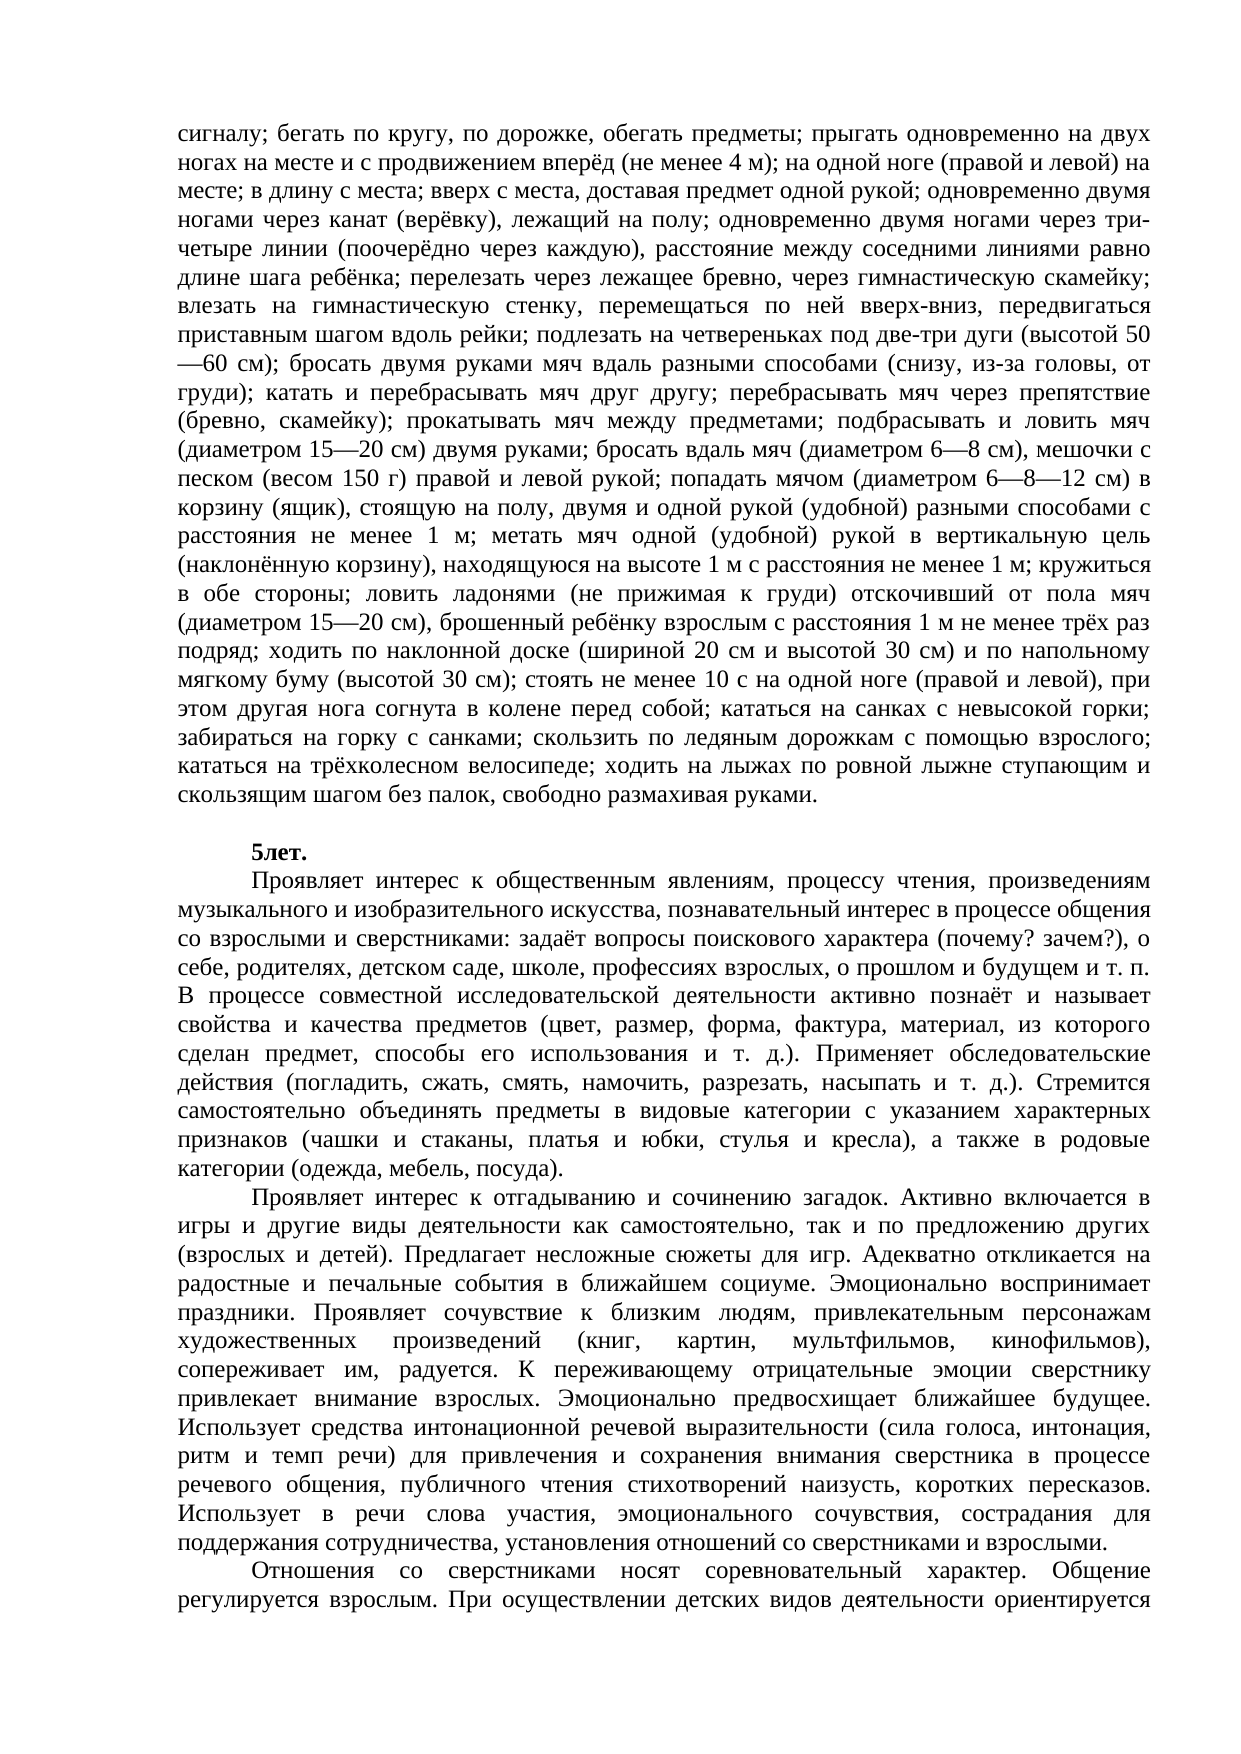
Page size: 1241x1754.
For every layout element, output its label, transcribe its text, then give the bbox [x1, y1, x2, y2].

text Проявляет интерес к общественным явлениям, процессу чтения, произведениям музыкального и изобразительного искусства, познавательный интерес в процессе общения со взрослыми и сверстниками: задаёт вопросы поискового характера (почему? зачем?), о себе, родителях, детском саде, школе, профессиях взрослых, о прошлом и будущем и т. п. В процессе совместной исследовательской деятельности активно познаёт и называет свойства и качества предметов (цвет, размер, форма, фактура, материал, из которого сделан предмет, способы его использования и т. д.). Применяет обследовательские действия (погладить, сжать, смять, намочить, разрезать, насыпать и т. д.). Стремится самостоятельно объединять предметы в видовые категории с указанием характерных признаков (чашки и стаканы, платья и юбки, стулья и кресла), а также в родовые категории (одежда, мебель, посуда). [177, 866, 1152, 1182]
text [177, 118, 1152, 808]
text 5лет. [177, 837, 1152, 866]
text Проявляет интерес к отгадыванию и сочинению загадок. Активно включается в игры и другие виды деятельности как самостоятельно, так и по предложению других (взрослых и детей). Предлагает несложные сюжеты для игр. Адекватно откликается на радостные и печальные события в ближайшем социуме. Эмоционально воспринимает праздники. Проявляет сочувствие к близким людям, привлекательным персонажам художественных произведений (книг, картин, мультфильмов, кинофильмов), сопереживает им, радуется. К переживающему отрицательные эмоции сверстнику привлекает внимание взрослых. Эмоционально предвосхищает ближайшее будущее. Использует средства интонационной речевой выразительности (сила голоса, интонация, ритм и темп речи) для привлечения и сохранения внимания сверстника в процессе речевого общения, публичного чтения стихотворений наизусть, коротких пересказов. Использует в речи слова участия, эмоционального сочувствия, сострадания для поддержания сотрудничества, установления отношений со сверстниками и взрослыми. [177, 1182, 1152, 1556]
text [177, 1556, 1152, 1613]
